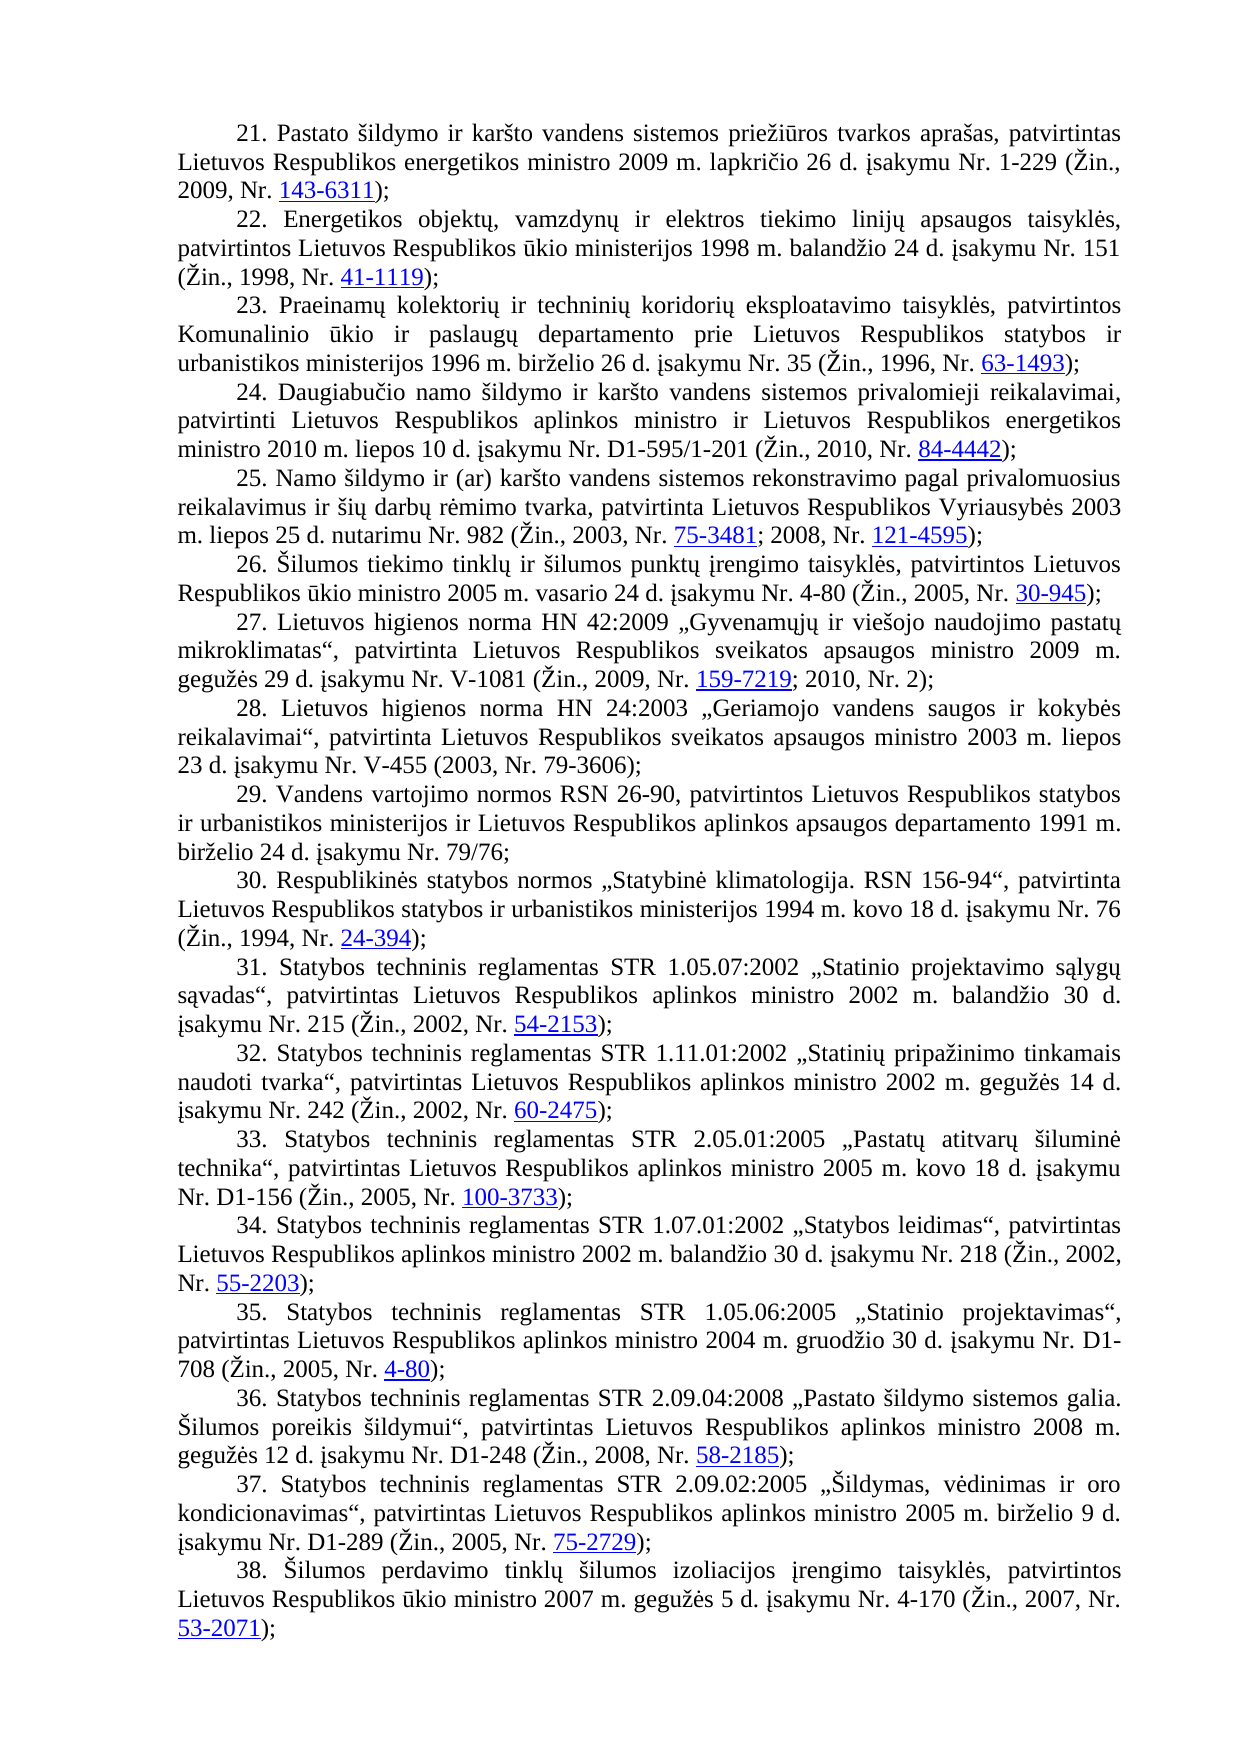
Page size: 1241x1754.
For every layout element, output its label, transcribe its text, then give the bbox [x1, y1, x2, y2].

text 30. Respublikinės statybos normos „Statybinė klimatologija. RSN 156-94“, patvirtinta Lietuvos Respublikos statybos ir urbanistikos ministerijos 1994 m. kovo 18 d. įsakymu Nr. 76 (Žin., 1994, Nr. 24-394); [177, 866, 1122, 952]
text 35. Statybos techninis reglamentas STR 1.05.06:2005 „Statinio projektavimas“, patvirtintas Lietuvos Respublikos aplinkos ministro 2004 m. gruodžio 30 d. įsakymu Nr. D1-708 (Žin., 2005, Nr. 4-80); [177, 1297, 1122, 1383]
text 26. Šilumos tiekimo tinklų ir šilumos punktų įrengimo taisyklės, patvirtintos Lietuvos Respublikos ūkio ministro 2005 m. vasario 24 d. įsakymu Nr. 4-80 (Žin., 2005, Nr. 30-945); [177, 549, 1122, 607]
text 24. Daugiabučio namo šildymo ir karšto vandens sistemos privalomieji reikalavimai, patvirtinti Lietuvos Respublikos aplinkos ministro ir Lietuvos Respublikos energetikos ministro 2010 m. liepos 10 d. įsakymu Nr. D1-595/1-201 (Žin., 2010, Nr. 84-4442); [177, 377, 1122, 463]
text 36. Statybos techninis reglamentas STR 2.09.04:2008 „Pastato šildymo sistemos galia. Šilumos poreikis šildymui“, patvirtintas Lietuvos Respublikos aplinkos ministro 2008 m. gegužės 12 d. įsakymu Nr. D1-248 (Žin., 2008, Nr. 58-2185); [177, 1383, 1122, 1469]
text 37. Statybos techninis reglamentas STR 2.09.02:2005 „Šildymas, vėdinimas ir oro kondicionavimas“, patvirtintas Lietuvos Respublikos aplinkos ministro 2005 m. birželio 9 d. įsakymu Nr. D1-289 (Žin., 2005, Nr. 75-2729); [177, 1469, 1122, 1556]
text 32. Statybos techninis reglamentas STR 1.11.01:2002 „Statinių pripažinimo tinkamais naudoti tvarka“, patvirtintas Lietuvos Respublikos aplinkos ministro 2002 m. gegužės 14 d. įsakymu Nr. 242 (Žin., 2002, Nr. 60-2475); [177, 1038, 1122, 1124]
text 25. Namo šildymo ir (ar) karšto vandens sistemos rekonstravimo pagal privalomuosius reikalavimus ir šių darbų rėmimo tvarka, patvirtinta Lietuvos Respublikos Vyriausybės 2003 m. liepos 25 d. nutarimu Nr. 982 (Žin., 2003, Nr. 75-3481; 2008, Nr. 121-4595); [177, 463, 1122, 549]
text 27. Lietuvos higienos norma HN 42:2009 „Gyvenamųjų ir viešojo naudojimo pastatų mikroklimatas“, patvirtinta Lietuvos Respublikos sveikatos apsaugos ministro 2009 m. gegužės 29 d. įsakymu Nr. V-1081 (Žin., 2009, Nr. 159-7219; 2010, Nr. 2); [177, 607, 1122, 693]
text 28. Lietuvos higienos norma HN 24:2003 „Geriamojo vandens saugos ir kokybės reikalavimai“, patvirtinta Lietuvos Respublikos sveikatos apsaugos ministro 2003 m. liepos 23 d. įsakymu Nr. V-455 (2003, Nr. 79-3606); [177, 693, 1122, 779]
text 22. Energetikos objektų, vamzdynų ir elektros tiekimo linijų apsaugos taisyklės, patvirtintos Lietuvos Respublikos ūkio ministerijos 1998 m. balandžio 24 d. įsakymu Nr. 151 (Žin., 1998, Nr. 41-1119); [177, 204, 1122, 291]
text 38. Šilumos perdavimo tinklų šilumos izoliacijos įrengimo taisyklės, patvirtintos Lietuvos Respublikos ūkio ministro 2007 m. gegužės 5 d. įsakymu Nr. 4-170 (Žin., 2007, Nr. 53-2071); [177, 1556, 1122, 1642]
text 33. Statybos techninis reglamentas STR 2.05.01:2005 „Pastatų atitvarų šiluminė technika“, patvirtintas Lietuvos Respublikos aplinkos ministro 2005 m. kovo 18 d. įsakymu Nr. D1-156 (Žin., 2005, Nr. 100-3733); [177, 1124, 1122, 1211]
text 21. Pastato šildymo ir karšto vandens sistemos priežiūros tvarkos aprašas, patvirtintas Lietuvos Respublikos energetikos ministro 2009 m. lapkričio 26 d. įsakymu Nr. 1-229 (Žin., 2009, Nr. 143-6311); [177, 118, 1122, 204]
text 29. Vandens vartojimo normos RSN 26-90, patvirtintos Lietuvos Respublikos statybos ir urbanistikos ministerijos ir Lietuvos Respublikos aplinkos apsaugos departamento 1991 m. birželio 24 d. įsakymu Nr. 79/76; [177, 779, 1122, 866]
text 34. Statybos techninis reglamentas STR 1.07.01:2002 „Statybos leidimas“, patvirtintas Lietuvos Respublikos aplinkos ministro 2002 m. balandžio 30 d. įsakymu Nr. 218 (Žin., 2002, Nr. 55-2203); [177, 1211, 1122, 1297]
text 23. Praeinamų kolektorių ir techninių koridorių eksploatavimo taisyklės, patvirtintos Komunalinio ūkio ir paslaugų departamento prie Lietuvos Respublikos statybos ir urbanistikos ministerijos 1996 m. birželio 26 d. įsakymu Nr. 35 (Žin., 1996, Nr. 63-1493); [177, 291, 1122, 377]
text 31. Statybos techninis reglamentas STR 1.05.07:2002 „Statinio projektavimo sąlygų sąvadas“, patvirtintas Lietuvos Respublikos aplinkos ministro 2002 m. balandžio 30 d. įsakymu Nr. 215 (Žin., 2002, Nr. 54-2153); [177, 952, 1122, 1038]
